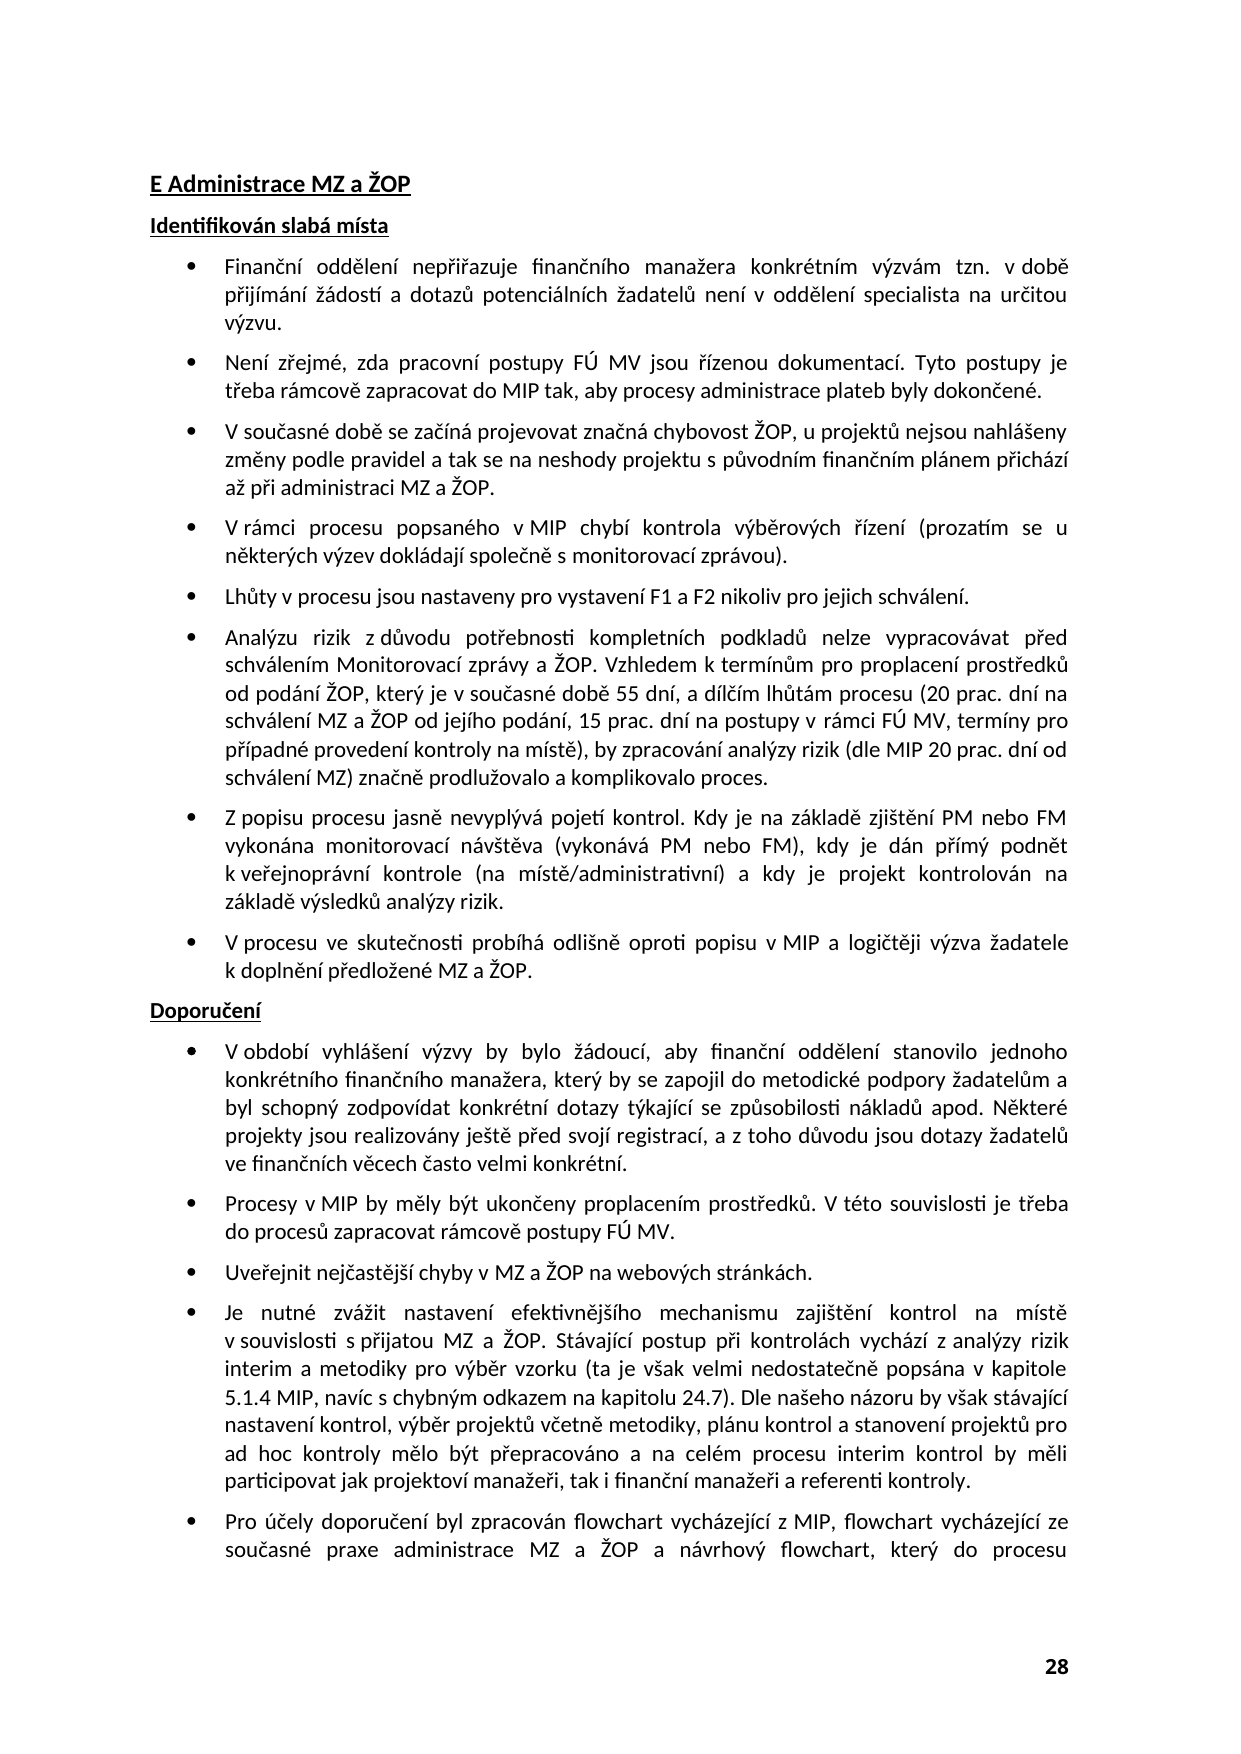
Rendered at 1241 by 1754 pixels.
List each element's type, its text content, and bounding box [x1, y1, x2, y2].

list V současné době se začíná projevovat značná chybovost ŽOP, u projektů nejsou nahlášeny změny podle pravidel a tak se na neshody projektu s původním finančním plánem přichází až při administraci MZ a ŽOP. [187, 417, 1069, 501]
text Identifikován slabá místa [150, 211, 1069, 239]
list Procesy v MIP by měly být ukončeny proplacením prostředků. V této souvislosti je třeba do procesů zapracovat rámcově postupy FÚ MV. [187, 1189, 1069, 1246]
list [187, 1507, 1069, 1563]
list Finanční oddělení nepřiřazuje finančního manažera konkrétním výzvám tzn. v době přijímání žádostí a dotazů potenciálních žadatelů není v oddělení specialista na určitou výzvu. [187, 252, 1069, 336]
text E Administrace MZ a ŽOP [150, 168, 1069, 199]
list Je nutné zvážit nastavení efektivnějšího mechanismu zajištění kontrol na místě v souvislosti s přijatou MZ a ŽOP. Stávající postup při kontrolách vychází z analýzy rizik interim a metodiky pro výběr vzorku (ta je však velmi nedostatečně popsána v kapitole 5.1.4 MIP, navíc s chybným odkazem na kapitolu 24.7). Dle našeho názoru by však stávající nastavení kontrol, výběr projektů včetně metodiky, plánu kontrol a stanovení projektů pro ad hoc kontroly mělo být přepracováno a na celém procesu interim kontrol by měli participovat jak projektoví manažeři, tak i finanční manažeři a referenti kontroly. [187, 1298, 1069, 1495]
list V procesu ve skutečnosti probíhá odlišně oproti popisu v MIP a logičtěji výzva žadatele k doplnění předložené MZ a ŽOP. [187, 928, 1069, 984]
list Lhůty v procesu jsou nastaveny pro vystavení F1 a F2 nikoliv pro jejich schválení. [187, 582, 1069, 610]
list V rámci procesu popsaného v MIP chybí kontrola výběrových řízení (prozatím se u některých výzev dokládají společně s monitorovací zprávou). [187, 513, 1069, 569]
text Doporučení [150, 996, 1069, 1024]
list Z popisu procesu jasně nevyplývá pojetí kontrol. Kdy je na základě zjištění PM nebo FM vykonána monitorovací návštěva (vykonává PM nebo FM), kdy je dán přímý podnět k veřejnoprávní kontrole (na místě/administrativní) a kdy je projekt kontrolován na základě výsledků analýzy rizik. [187, 803, 1069, 915]
list Analýzu rizik z důvodu potřebnosti kompletních podkladů nelze vypracovávat před schválením Monitorovací zprávy a ŽOP. Vzhledem k termínům pro proplacení prostředků od podání ŽOP, který je v současné době 55 dní, a dílčím lhůtám procesu (20 prac. dní na schválení MZ a ŽOP od jejího podání, 15 prac. dní na postupy v rámci FÚ MV, termíny pro případné provedení kontroly na místě), by zpracování analýzy rizik (dle MIP 20 prac. dní od schválení MZ) značně prodlužovalo a komplikovalo proces. [187, 623, 1069, 791]
list Není zřejmé, zda pracovní postupy FÚ MV jsou řízenou dokumentací. Tyto postupy je třeba rámcově zapracovat do MIP tak, aby procesy administrace plateb byly dokončené. [187, 348, 1069, 404]
list V období vyhlášení výzvy by bylo žádoucí, aby finanční oddělení stanovilo jednoho konkrétního finančního manažera, který by se zapojil do metodické podpory žadatelům a byl schopný zodpovídat konkrétní dotazy týkající se způsobilosti nákladů apod. Některé projekty jsou realizovány ještě před svojí registrací, a z toho důvodu jsou dotazy žadatelů ve finančních věcech často velmi konkrétní. [187, 1037, 1069, 1177]
list Uveřejnit nejčastější chyby v MZ a ŽOP na webových stránkách. [187, 1258, 1069, 1286]
